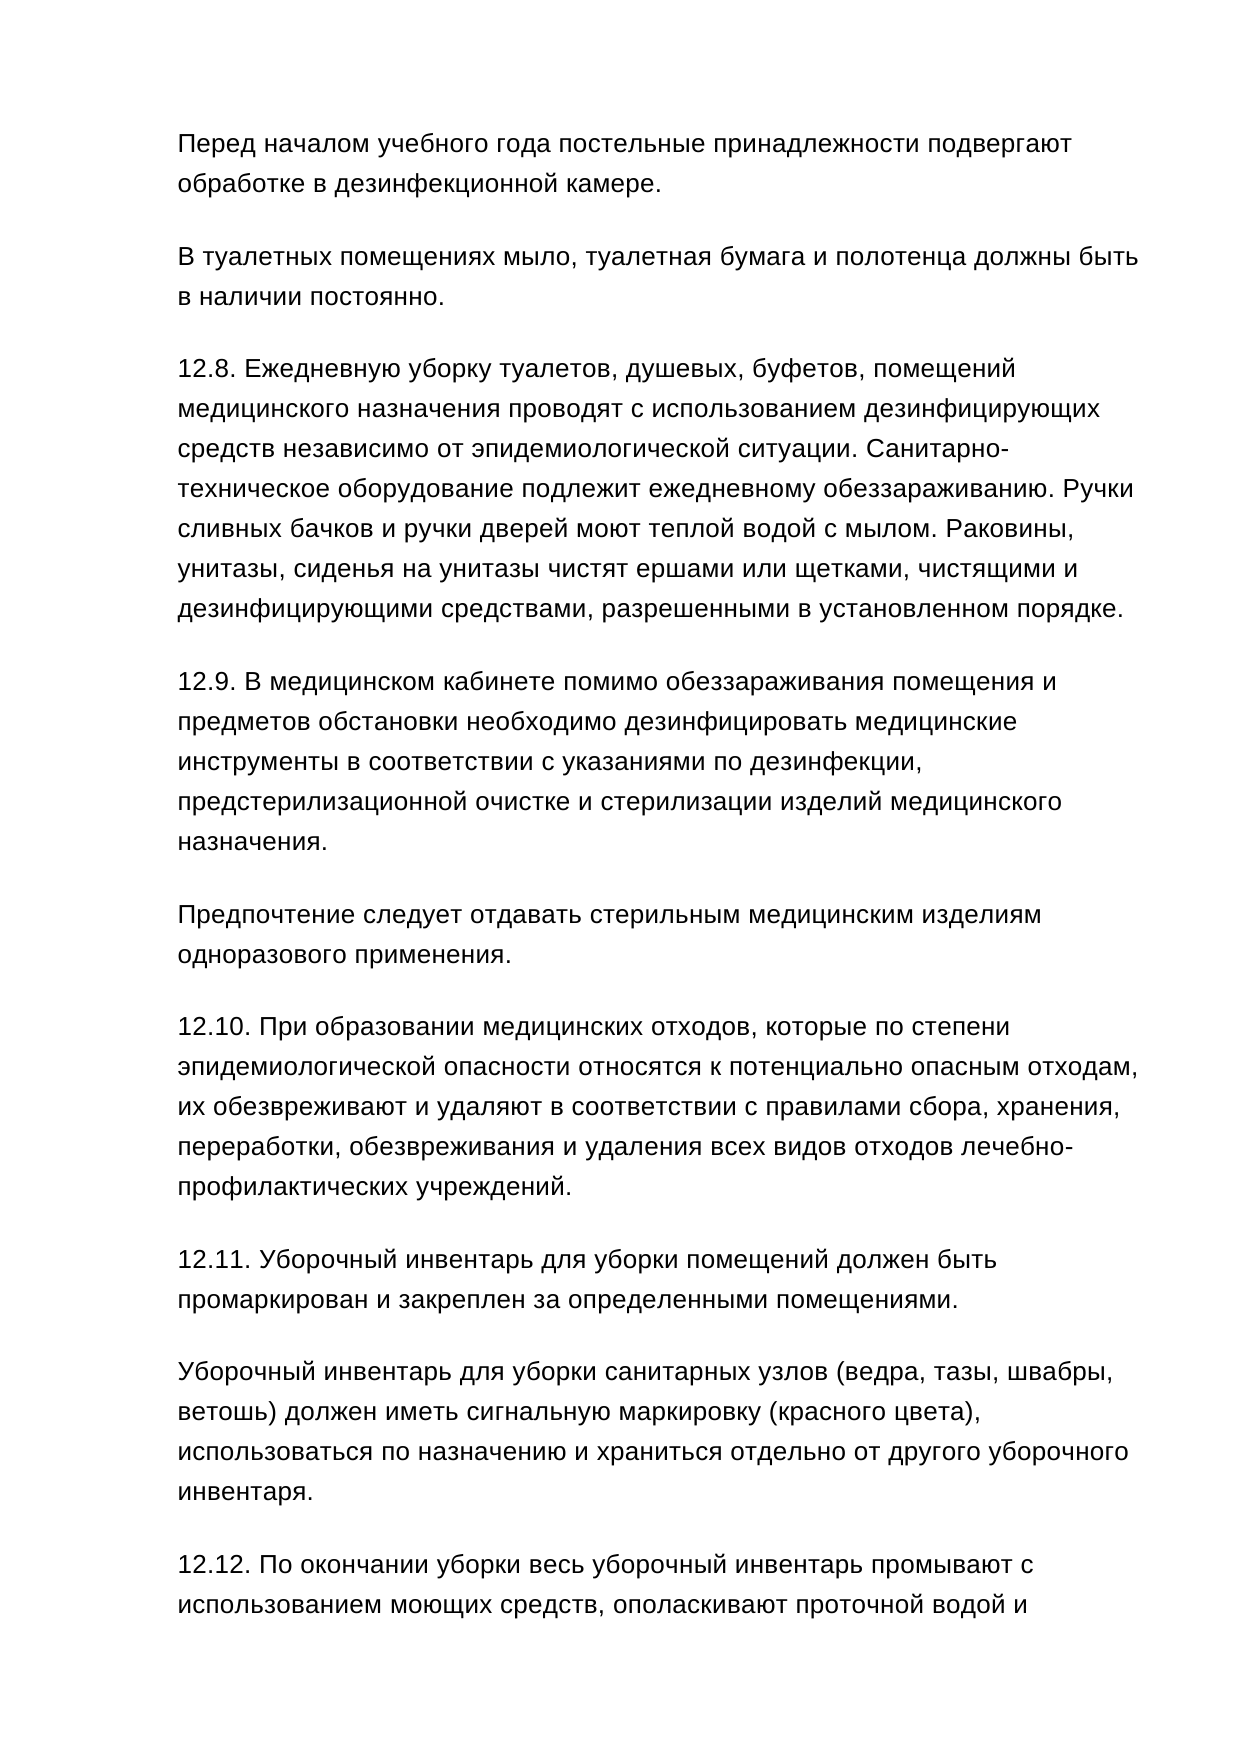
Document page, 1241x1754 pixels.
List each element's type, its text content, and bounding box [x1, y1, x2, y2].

text Предпочтение следует отдавать стерильным медицинским изделиям одноразового применения. [177, 888, 1152, 968]
text 12.11. Уборочный инвентарь для уборки помещений должен быть промаркирован и закреплен за определенными помещениями. [177, 1234, 1152, 1314]
text 12.8. Ежедневную уборку туалетов, душевых, буфетов, помещений медицинского назначения проводят с использованием дезинфицирующих средств независимо от эпидемиологической ситуации. Санитарно-техническое оборудование подлежит ежедневному обеззараживанию. Ручки сливных бачков и ручки дверей моют теплой водой с мылом. Раковины, унитазы, сиденья на унитазы чистят ершами или щетками, чистящими и дезинфицирующими средствами, разрешенными в установленном порядке. [177, 343, 1152, 623]
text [177, 1539, 1152, 1619]
text В туалетных помещениях мыло, туалетная бумага и полотенца должны быть в наличии постоянно. [177, 231, 1152, 311]
text 12.9. В медицинском кабинете помимо обеззараживания помещения и предметов обстановки необходимо дезинфицировать медицинские инструменты в соответствии с указаниями по дезинфекции, предстерилизационной очистке и стерилизации изделий медицинского назначения. [177, 656, 1152, 856]
text 12.10. При образовании медицинских отходов, которые по степени эпидемиологической опасности относятся к потенциально опасным отходам, их обезвреживают и удаляют в соответствии с правилами сбора, хранения, переработки, обезвреживания и удаления всех видов отходов лечебно-профилактических учреждений. [177, 1001, 1152, 1201]
text Уборочный инвентарь для уборки санитарных узлов (ведра, тазы, швабры, ветошь) должен иметь сигнальную маркировку (красного цвета), использоваться по назначению и храниться отдельно от другого уборочного инвентаря. [177, 1346, 1152, 1506]
text Перед началом учебного года постельные принадлежности подвергают обработке в дезинфекционной камере. [177, 118, 1152, 198]
